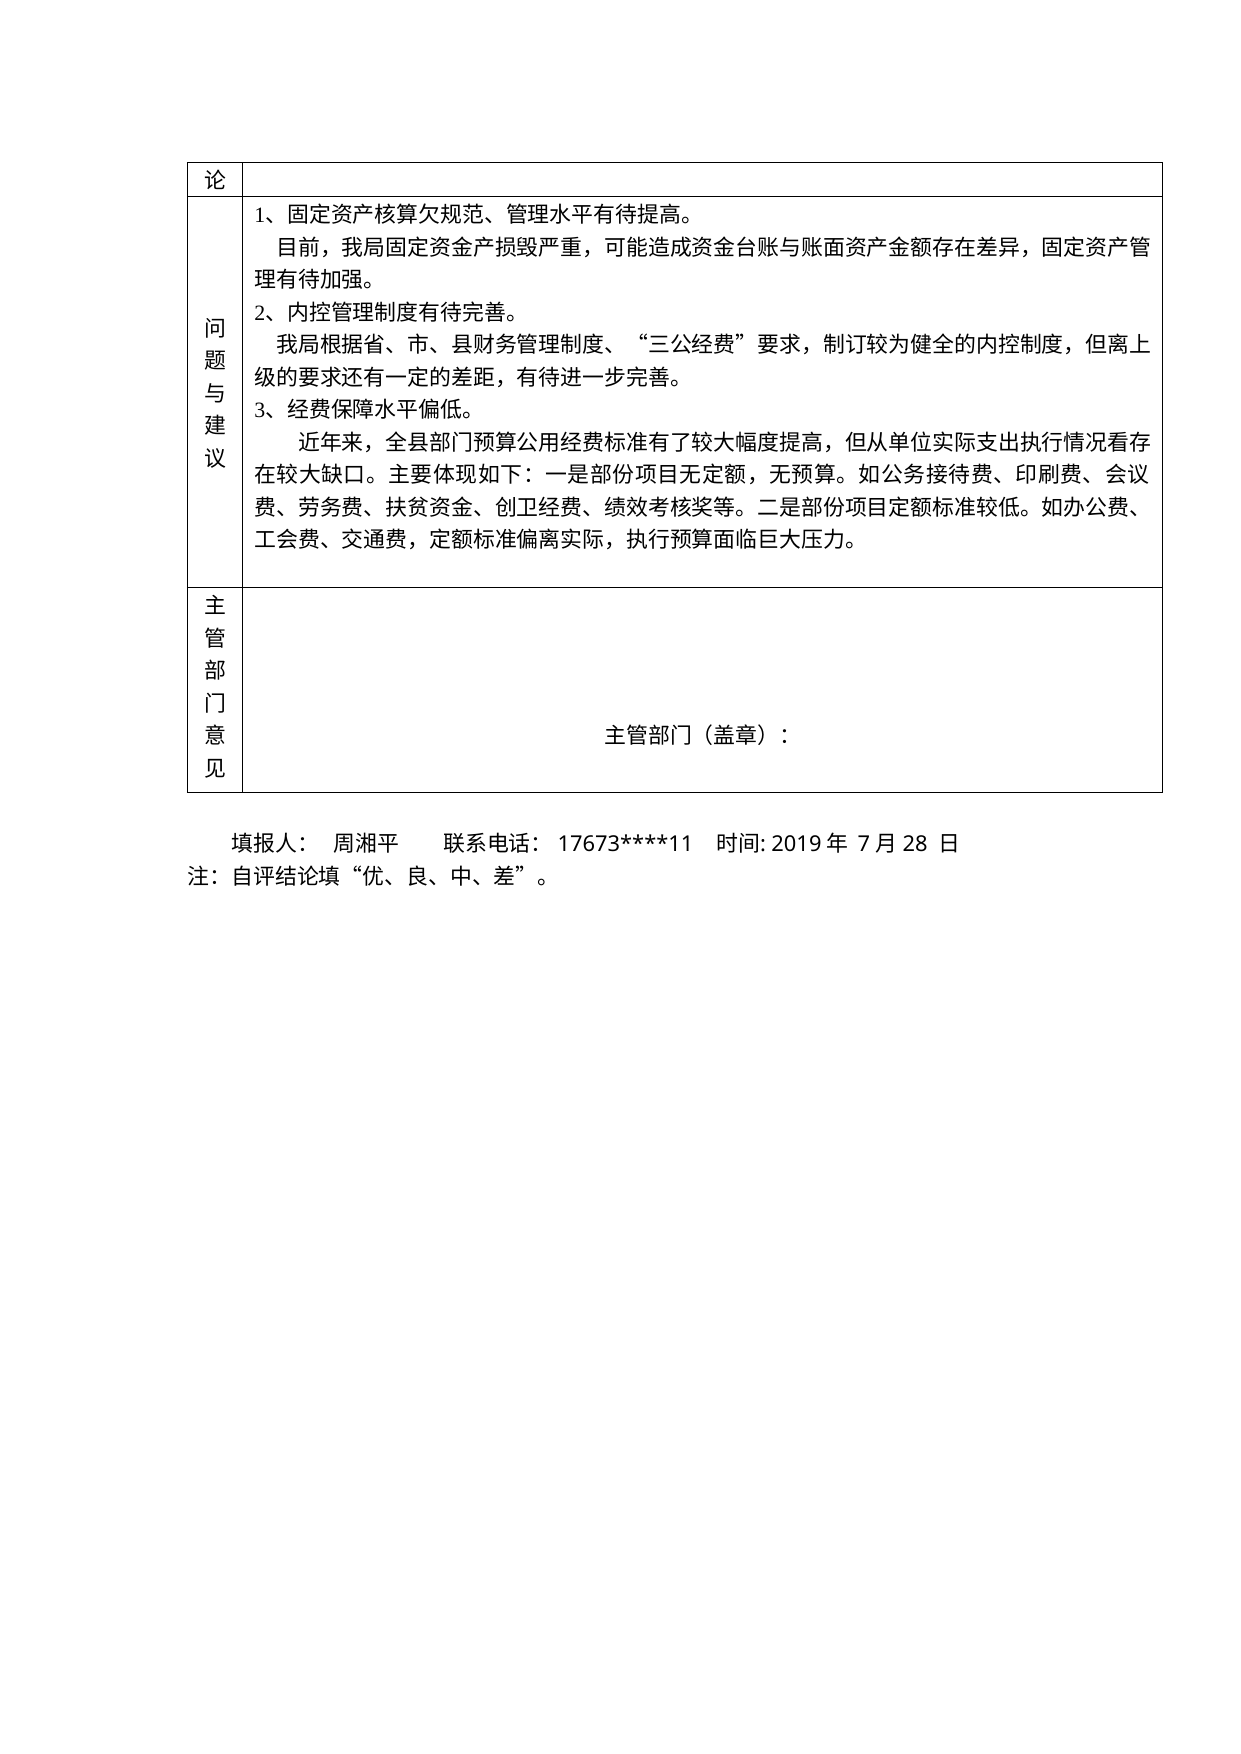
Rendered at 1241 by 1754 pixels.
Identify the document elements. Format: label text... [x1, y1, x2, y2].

text 填报人： 周湘平 联系电话： 17673****11 时间: 2019年 7 月 28 日 [187, 826, 1053, 858]
table_cell 主管部门（盖章）： [243, 588, 1162, 792]
table_cell 自评结论 [188, 163, 242, 196]
table_cell 1、固定资产核算欠规范、管理水平有待提高。 目前，我局固定资金产损毁严重，可能造成资金台账与账面资产金额存在差异，固定资产管理有待加强。 2、内控管理制度有待完善。 我局根据省、市、县财务管理制度、“三公经费”要求，制订较为健全的内控制度，但离上级的要求还有一定的差距，有待进一步完善。 3、经费保障水平偏低。 近年来，全县部门预算公用经费标准有了较大幅度提高，但从单位实际支出执行情况看存在较大缺口。主要体现如下：一是部份项目无定额，无预算。如公务接待费、印刷费、会议费、劳务费、扶贫资金、创卫经费、绩效考核奖等。二是部份项目定额标准较低。如办公费、工会费、交通费，定额标准偏离实际，执行预算面临巨大压力。 [243, 197, 1162, 587]
text 注：自评结论填“优、良、中、差”。 [187, 858, 1053, 891]
table_cell 问题与建议 [188, 197, 242, 587]
table_cell 主管部门意见 [188, 588, 242, 792]
table_cell 良好 [243, 163, 1162, 196]
